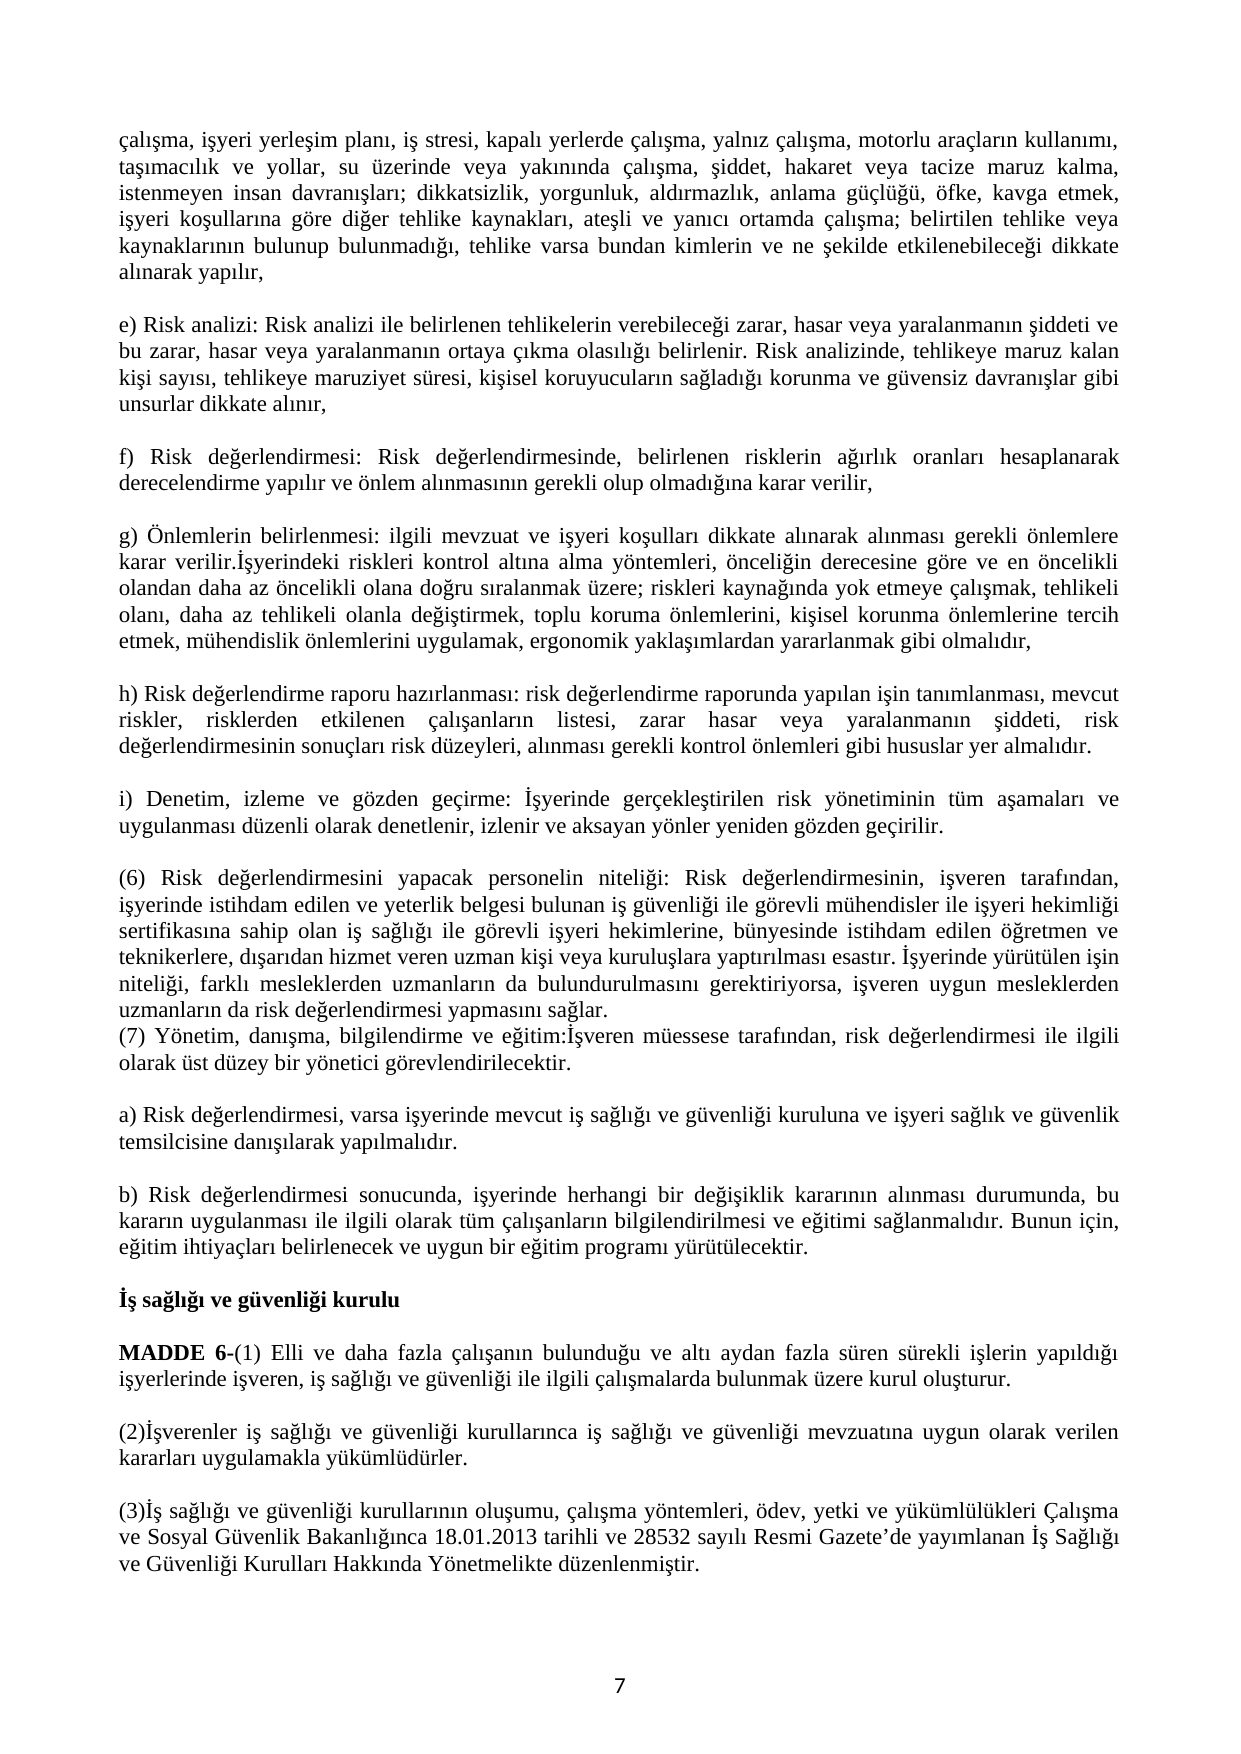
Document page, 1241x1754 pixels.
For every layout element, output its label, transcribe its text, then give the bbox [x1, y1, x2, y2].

text İş sağlığı ve güvenliği kurulu [119, 1286, 1121, 1312]
text b) Risk değerlendirmesi sonucunda, işyerinde herhangi bir değişiklik kararının alınması durumunda, bu kararın uygulanması ile ilgili olarak tüm çalışanların bilgilendirilmesi ve eğitimi sağlanmalıdır. Bunun için, eğitim ihtiyaçları belirlenecek ve uygun bir eğitim programı yürütülecektir. [119, 1181, 1121, 1260]
text (2)İşverenler iş sağlığı ve güvenliği kurullarınca iş sağlığı ve güvenliği mevzuatına uygun olarak verilen kararları uygulamakla yükümlüdürler. [119, 1418, 1121, 1471]
text (7) Yönetim, danışma, bilgilendirme ve eğitim:İşveren müessese tarafından, risk değerlendirmesi ile ilgili olarak üst düzey bir yönetici görevlendirilecektir. [119, 1022, 1121, 1075]
text f) Risk değerlendirmesi: Risk değerlendirmesinde, belirlenen risklerin ağırlık oranları hesaplanarak derecelendirme yapılır ve önlem alınmasının gerekli olup olmadığına karar verilir, [119, 443, 1121, 495]
text i) Denetim, izleme ve gözden geçirme: İşyerinde gerçekleştirilen risk yönetiminin tüm aşamaları ve uygulanması düzenli olarak denetlenir, izlenir ve aksayan yönler yeniden gözden geçirilir. [119, 785, 1121, 838]
text (6) Risk değerlendirmesini yapacak personelin niteliği: Risk değerlendirmesinin, işveren tarafından, işyerinde istihdam edilen ve yeterlik belgesi bulunan iş güvenliği ile görevli mühendisler ile işyeri hekimliği sertifikasına sahip olan iş sağlığı ile görevli işyeri hekimlerine, bünyesinde istihdam edilen öğretmen ve teknikerlere, dışarıdan hizmet veren uzman kişi veya kuruluşlara yaptırılması esastır. İşyerinde yürütülen işin niteliği, farklı mesleklerden uzmanların da bulundurulmasını gerektiriyorsa, işveren uygun mesleklerden uzmanların da risk değerlendirmesi yapmasını sağlar. [119, 864, 1121, 1022]
text (3)İş sağlığı ve güvenliği kurullarının oluşumu, çalışma yöntemleri, ödev, yetki ve yükümlülükleri Çalışma ve Sosyal Güvenlik Bakanlığınca 18.01.2013 tarihli ve 28532 sayılı Resmi Gazete’de yayımlanan İş Sağlığı ve Güvenliği Kurulları Hakkında Yönetmelikte düzenlenmiştir. [119, 1497, 1121, 1576]
text a) Risk değerlendirmesi, varsa işyerinde mevcut iş sağlığı ve güvenliği kuruluna ve işyeri sağlık ve güvenlik temsilcisine danışılarak yapılmalıdır. [119, 1102, 1121, 1154]
text MADDE 6-(1) Elli ve daha fazla çalışanın bulunduğu ve altı aydan fazla süren sürekli işlerin yapıldığı işyerlerinde işveren, iş sağlığı ve güvenliği ile ilgili çalışmalarda bulunmak üzere kurul oluşturur. [119, 1339, 1121, 1391]
text h) Risk değerlendirme raporu hazırlanması: risk değerlendirme raporunda yapılan işin tanımlanması, mevcut riskler, risklerden etkilenen çalışanların listesi, zarar hasar veya yaralanmanın şiddeti, risk değerlendirmesinin sonuçları risk düzeyleri, alınması gerekli kontrol önlemleri gibi hususlar yer almalıdır. [119, 680, 1121, 759]
text e) Risk analizi: Risk analizi ile belirlenen tehlikelerin verebileceği zarar, hasar veya yaralanmanın şiddeti ve bu zarar, hasar veya yaralanmanın ortaya çıkma olasılığı belirlenir. Risk analizinde, tehlikeye maruz kalan kişi sayısı, tehlikeye maruziyet süresi, kişisel koruyucuların sağladığı korunma ve güvensiz davranışlar gibi unsurlar dikkate alınır, [119, 311, 1121, 416]
text g) Önlemlerin belirlenmesi: ilgili mevzuat ve işyeri koşulları dikkate alınarak alınması gerekli önlemlere karar verilir.İşyerindeki riskleri kontrol altına alma yöntemleri, önceliğin derecesine göre ve en öncelikli olandan daha az öncelikli olana doğru sıralanmak üzere; riskleri kaynağında yok etmeye çalışmak, tehlikeli olanı, daha az tehlikeli olanla değiştirmek, toplu koruma önlemlerini, kişisel korunma önlemlerine tercih etmek, mühendislik önlemlerini uygulamak, ergonomik yaklaşımlardan yararlanmak gibi olmalıdır, [119, 522, 1121, 653]
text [119, 126, 1121, 284]
